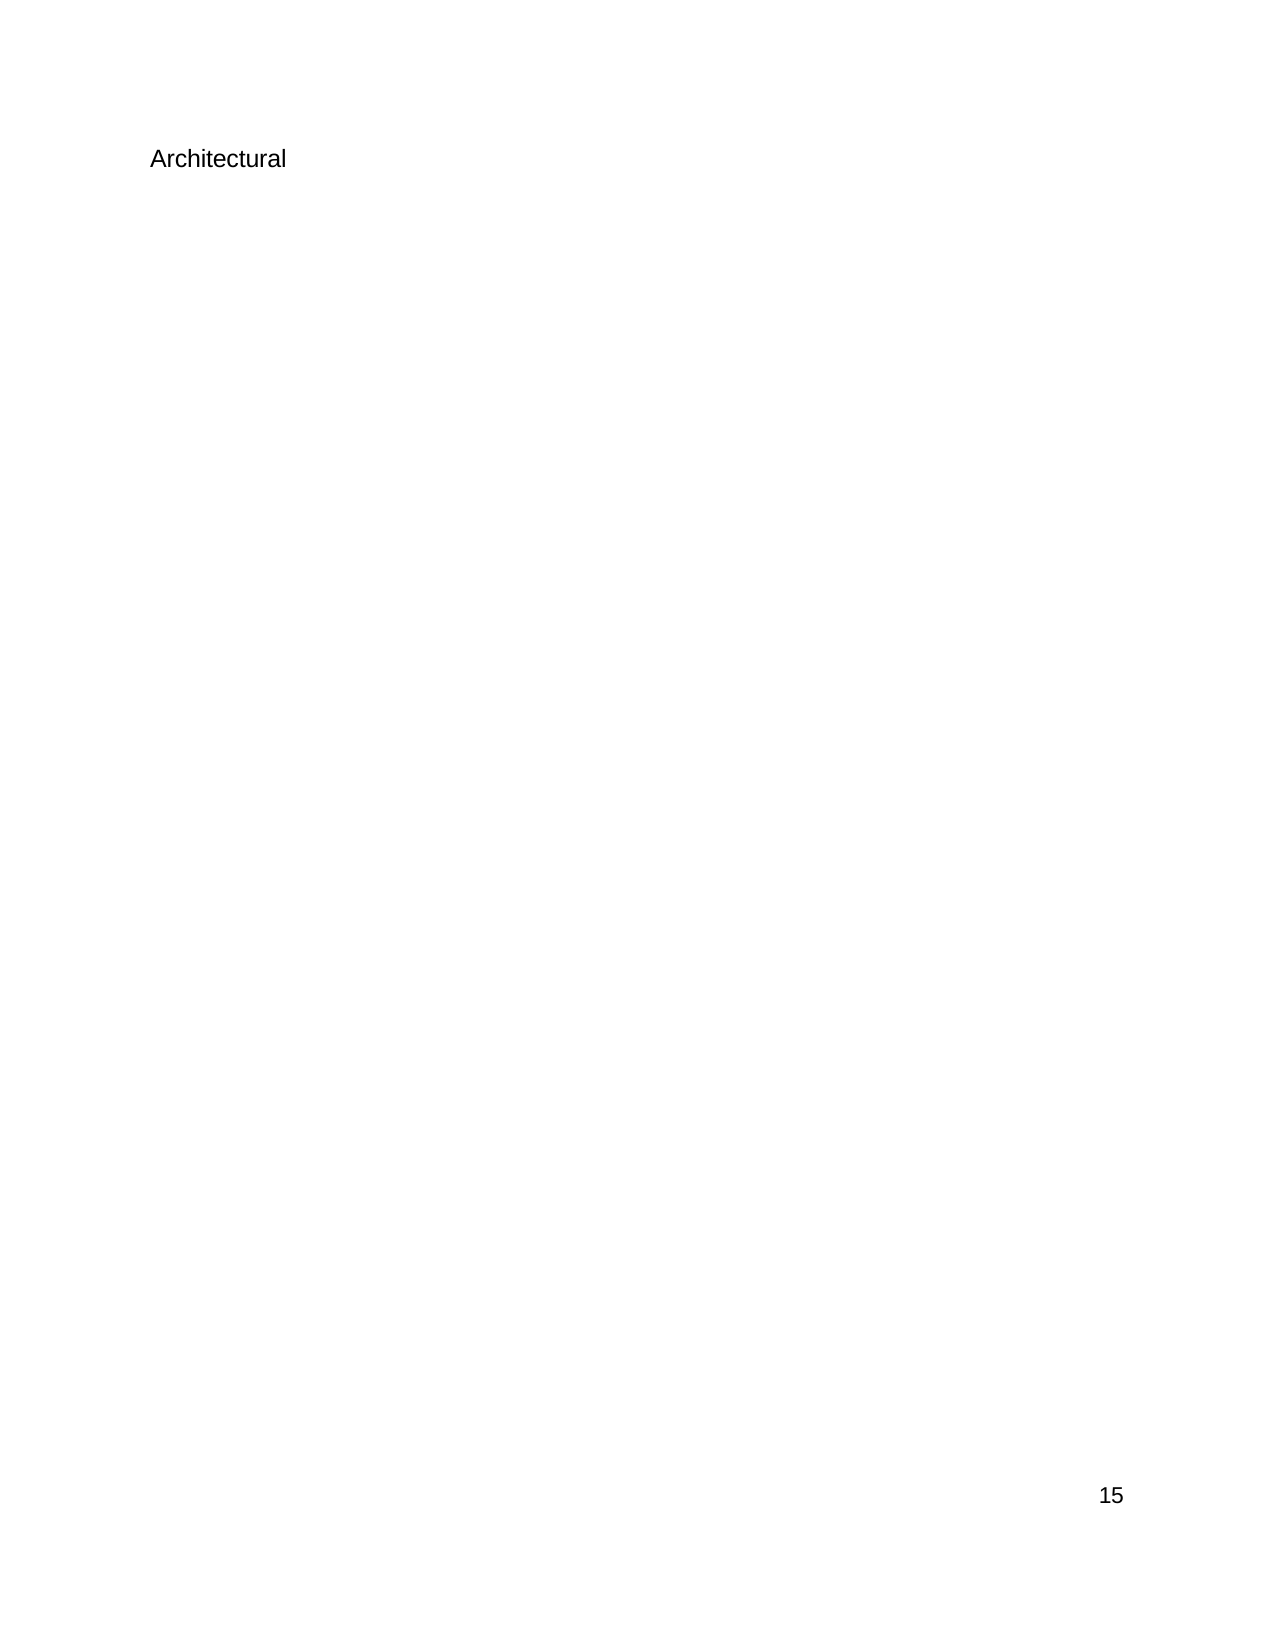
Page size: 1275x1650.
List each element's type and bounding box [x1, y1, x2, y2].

text [150, 144, 1124, 172]
